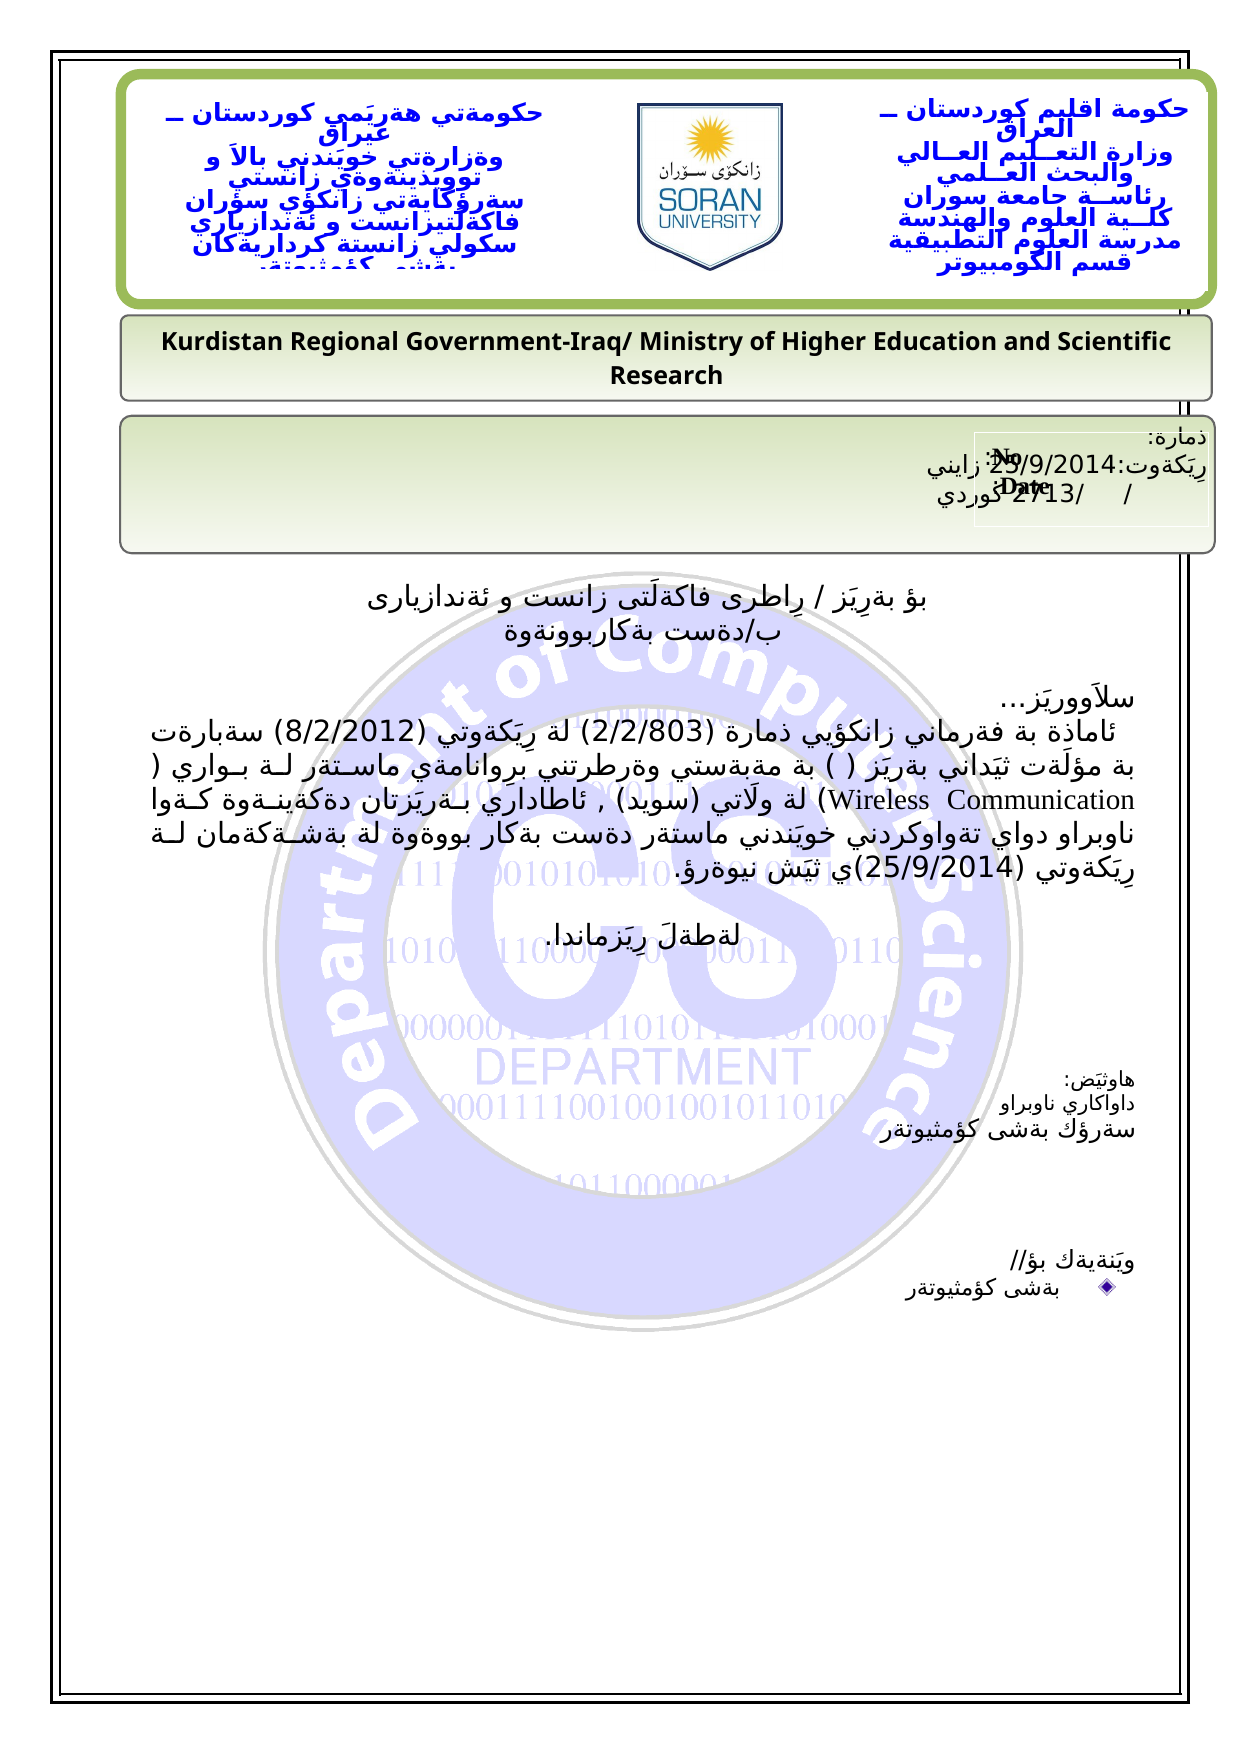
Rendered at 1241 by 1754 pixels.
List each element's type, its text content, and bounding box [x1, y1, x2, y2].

text لةطةلَ رِيَزماندا. [150, 918, 1135, 952]
list بةشى كؤمثيوتةر [150, 1274, 1098, 1301]
text داواكاري ناوبراو [150, 1091, 1135, 1115]
text سلاَووريَز... [150, 680, 1135, 714]
picture [637, 103, 783, 271]
text ب/دةست بةكاربوونةوة [150, 613, 1135, 647]
text هاوثيَض: [150, 1067, 1135, 1091]
text ئاماذة بة فةرماني زانكؤيي ذمارة (2/2/803) لة رِيَكةوتي (8/2/2012) سةبارةت بة مؤلَةت ثيَداني بةريَز ( ) بة مةبةستي وةرطرتني برِوانامةي ماستةر لة بواري (Wireless Communication) لة ولَاتي (سويد) , ئاطاداري بةريَزتان دةكةينةوة كةوا ناوبراو دواي تةواوكردني خويَندني ماستةر دةست بةكار بووةوة لة بةشةكةمان لة رِيَكةوتي (25/9/2014)ي ثيَش نيوةرؤ. [150, 714, 1135, 884]
text ويَنةيةك بؤ// [150, 1245, 1135, 1274]
picture [1098, 1278, 1116, 1296]
text بؤ بةرِيَز / رِاطرى فاكةلَتى زانست و ئةندازيارى [150, 579, 1135, 613]
